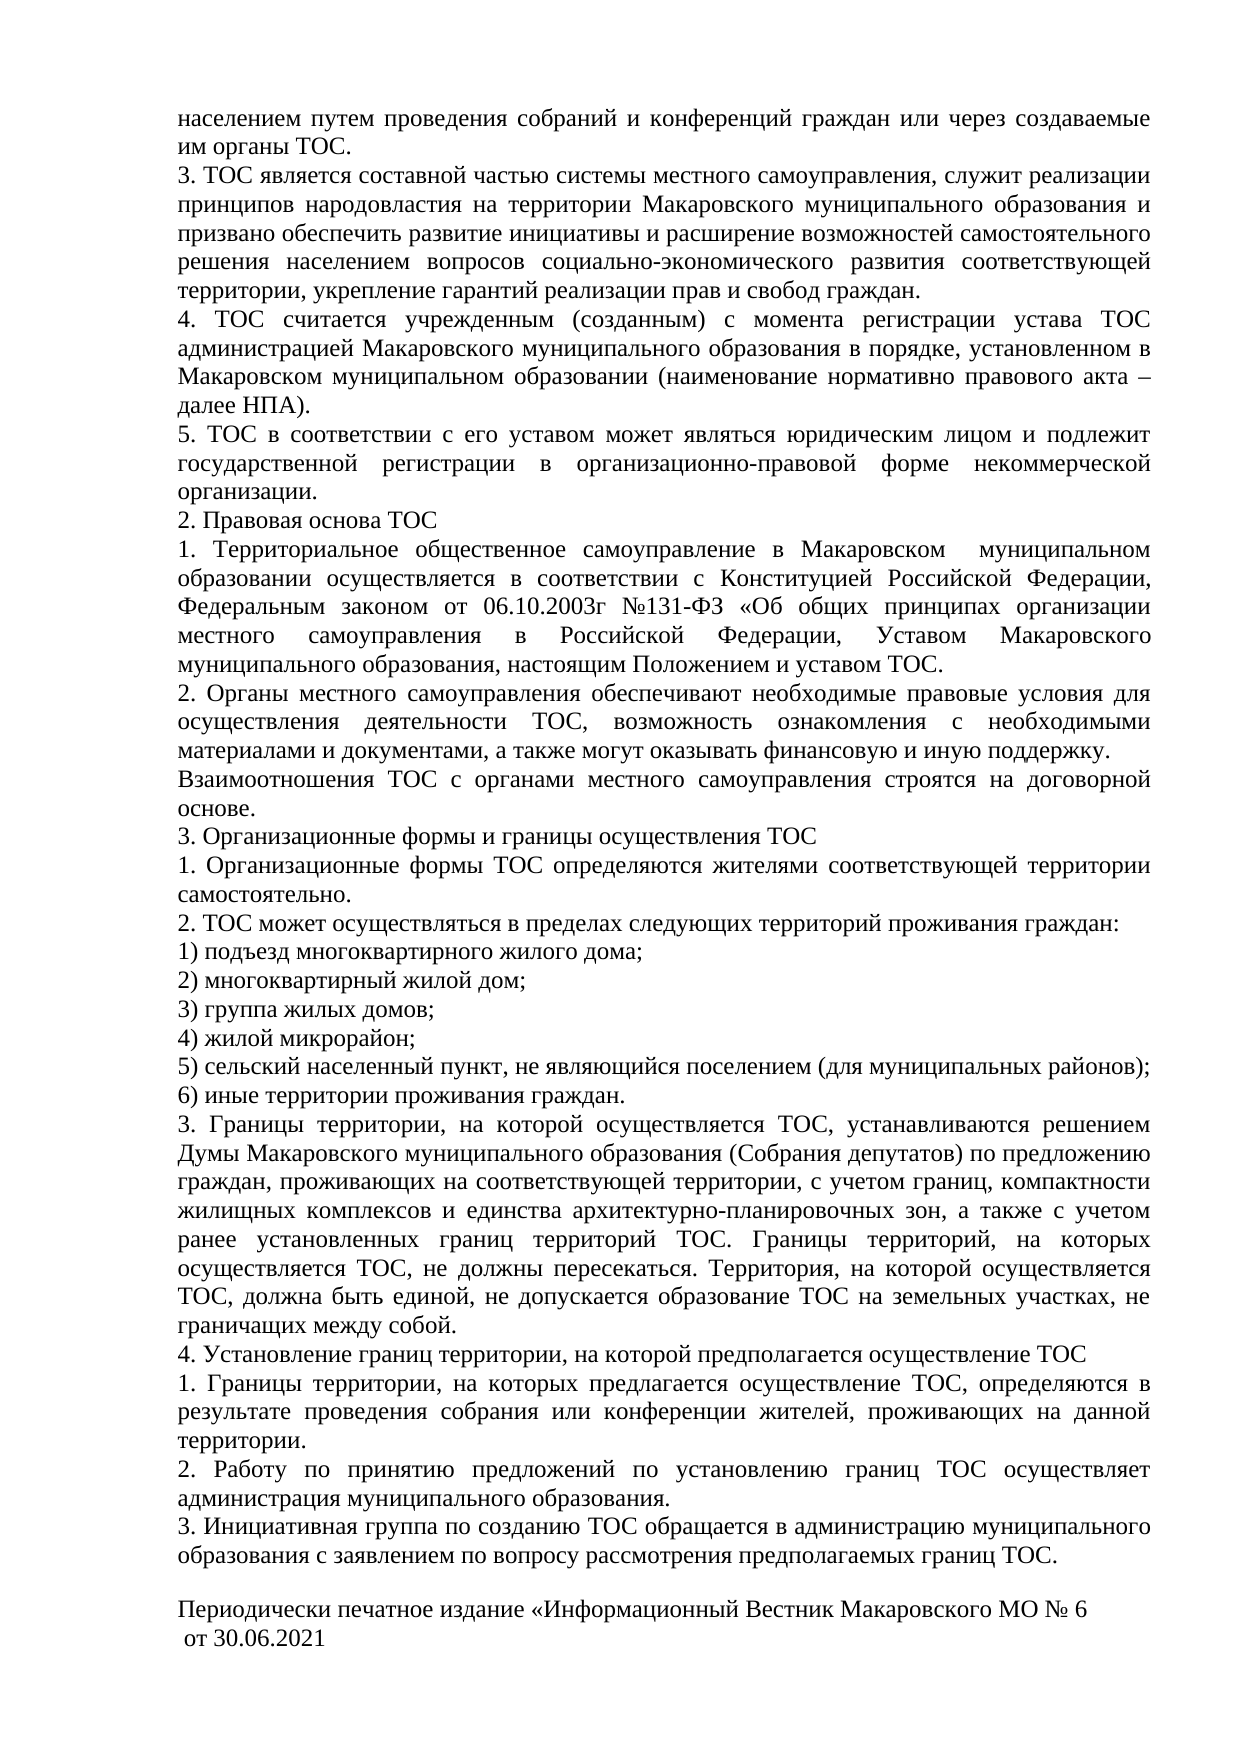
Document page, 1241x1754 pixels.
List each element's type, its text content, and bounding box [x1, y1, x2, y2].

text 5. ТОС в соответствии с его уставом может являться юридическим лицом и подлежит государственной регистрации в организационно-правовой форме некоммерческой организации. [177, 419, 1152, 505]
text 1. Границы территории, на которых предлагается осуществление ТОС, определяются в результате проведения собрания или конференции жителей, проживающих на данной территории. [177, 1368, 1152, 1454]
text 2. Правовая основа ТОС [177, 505, 1152, 534]
text 4. ТОС считается учрежденным (созданным) с момента регистрации устава ТОС администрацией Макаровского муниципального образования в порядке, установленном в Макаровском муниципальном образовании (наименование нормативно правового акта – далее НПА). [177, 304, 1152, 419]
text 1. Организационные формы ТОС определяются жителями соответствующей территории самостоятельно. [177, 850, 1152, 908]
text Взаимоотношения ТОС с органами местного самоуправления строятся на договорной основе. [177, 764, 1152, 821]
text 2) многоквартирный жилой дом; [177, 965, 1152, 994]
text 2. Органы местного самоуправления обеспечивают необходимые правовые условия для осуществления деятельности ТОС, возможность ознакомления с необходимыми материалами и документами, а также могут оказывать финансовую и иную поддержку. [177, 678, 1152, 764]
text 2. Работу по принятию предложений по установлению границ ТОС осуществляет администрация муниципального образования. [177, 1454, 1152, 1511]
text 3) группа жилых домов; [177, 994, 1152, 1023]
text 3. Инициативная группа по созданию ТОС обращается в администрацию муниципального образования с заявлением по вопросу рассмотрения предполагаемых границ ТОС. [177, 1511, 1152, 1569]
text 4. Установление границ территории, на которой предполагается осуществление ТОС [177, 1339, 1152, 1368]
text 3. Границы территории, на которой осуществляется ТОС, устанавливаются решением Думы Макаровского муниципального образования (Собрания депутатов) по предложению граждан, проживающих на соответствующей территории, с учетом границ, компактности жилищных комплексов и единства архитектурно-планировочных зон, а также с учетом ранее установленных границ территорий ТОС. Границы территорий, на которых осуществляется ТОС, не должны пересекаться. Территория, на которой осуществляется ТОС, должна быть единой, не допускается образование ТОС на земельных участках, не граничащих между собой. [177, 1109, 1152, 1339]
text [177, 103, 1152, 160]
text 3. ТОС является составной частью системы местного самоуправления, служит реализации принципов народовластия на территории Макаровского муниципального образования и призвано обеспечить развитие инициативы и расширение возможностей самостоятельного решения населением вопросов социально-экономического развития соответствующей территории, укрепление гарантий реализации прав и свобод граждан. [177, 160, 1152, 304]
text 3. Организационные формы и границы осуществления ТОС [177, 821, 1152, 850]
text 4) жилой микрорайон; [177, 1023, 1152, 1051]
text 5) сельский населенный пункт, не являющийся поселением (для муниципальных районов); [177, 1051, 1152, 1080]
text 1. Территориальное общественное самоуправление в Макаровском муниципальном образовании осуществляется в соответствии с Конституцией Российской Федерации, Федеральным законом от 06.10.2003г №131-ФЗ «Об общих принципах организации местного самоуправления в Российской Федерации, Уставом Макаровского муниципального образования, настоящим Положением и уставом ТОС. [177, 534, 1152, 678]
text 1) подъезд многоквартирного жилого дома; [177, 936, 1152, 965]
text 2. ТОС может осуществляться в пределах следующих территорий проживания граждан: [177, 908, 1152, 936]
text 6) иные территории проживания граждан. [177, 1080, 1152, 1109]
